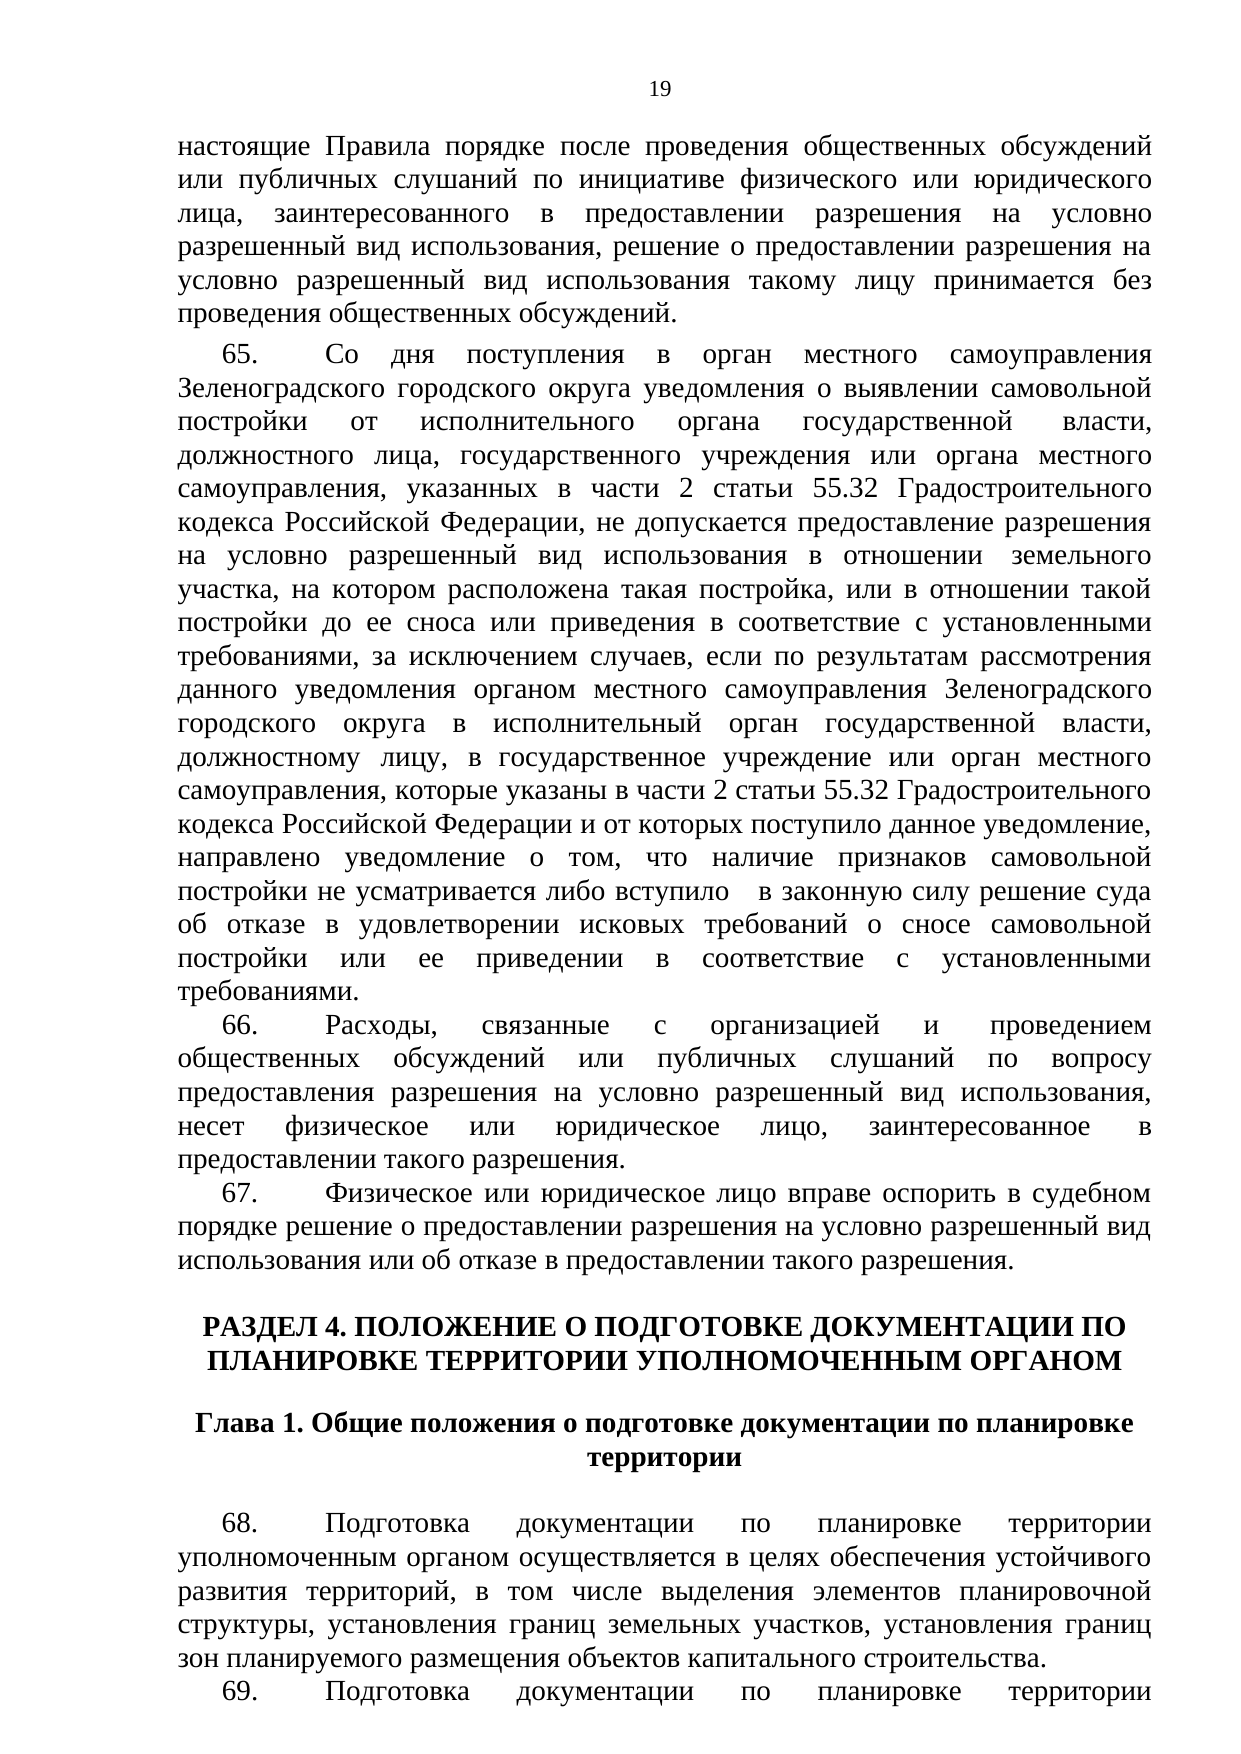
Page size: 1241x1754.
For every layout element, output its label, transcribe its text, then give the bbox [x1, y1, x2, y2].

list Подготовка документации по планировке территории уполномоченным органом осуществляется в целях обеспечения устойчивого развития территорий, в том числе выделения элементов планировочной структуры, установления границ земельных участков, установления границ зон планируемого размещения объектов капитального строительства. [177, 1506, 1152, 1673]
list Физическое или юридическое лицо вправе оспорить в судебном порядке решение о предоставлении разрешения на условно разрешенный вид использования или об отказе в предоставлении такого разрешения. [177, 1175, 1152, 1276]
subtitle Глава 1. Общие положения о подготовке документации по планировке территории [192, 1405, 1137, 1472]
list Со дня поступления в орган местного самоуправления Зеленоградского городского округа уведомления о выявлении самовольной постройки от исполнительного органа государственной власти, должностного лица, государственного учреждения или органа местного самоуправления, указанных в части 2 статьи 55.32 Градостроительного кодекса Российской Федерации, не допускается предоставление разрешения на условно разрешенный вид использования в отношении земельного участка, на котором расположена такая постройка, или в отношении такой постройки до ее сноса или приведения в соответствие с установленными требованиями, за исключением случаев, если по результатам рассмотрения данного уведомления органом местного самоуправления Зеленоградского городского округа в исполнительный орган государственной власти, должностному лицу, в государственное учреждение или орган местного самоуправления, которые указаны в части 2 статьи 55.32 Градостроительного кодекса Российской Федерации и от которых поступило данное уведомление, направлено уведомление о том, что наличие признаков самовольной постройки не усматривается либо вступило в законную силу решение суда об отказе в удовлетворении исковых требований о сносе самовольной постройки или ее приведении в соответствие с установленными требованиями. [177, 336, 1152, 1007]
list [177, 1673, 1152, 1707]
list Расходы, связанные с организацией и проведением общественных обсуждений или публичных слушаний по вопросу предоставления разрешения на условно разрешенный вид использования, несет физическое или юридическое лицо, заинтересованное в предоставлении такого разрешения. [177, 1007, 1152, 1175]
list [177, 128, 1152, 329]
subtitle РАЗДЕЛ 4. ПОЛОЖЕНИЕ О ПОДГОТОВКЕ ДОКУМЕНТАЦИИ ПО ПЛАНИРОВКЕ ТЕРРИТОРИИ УПОЛНОМОЧЕННЫМ ОРГАНОМ [192, 1309, 1137, 1376]
